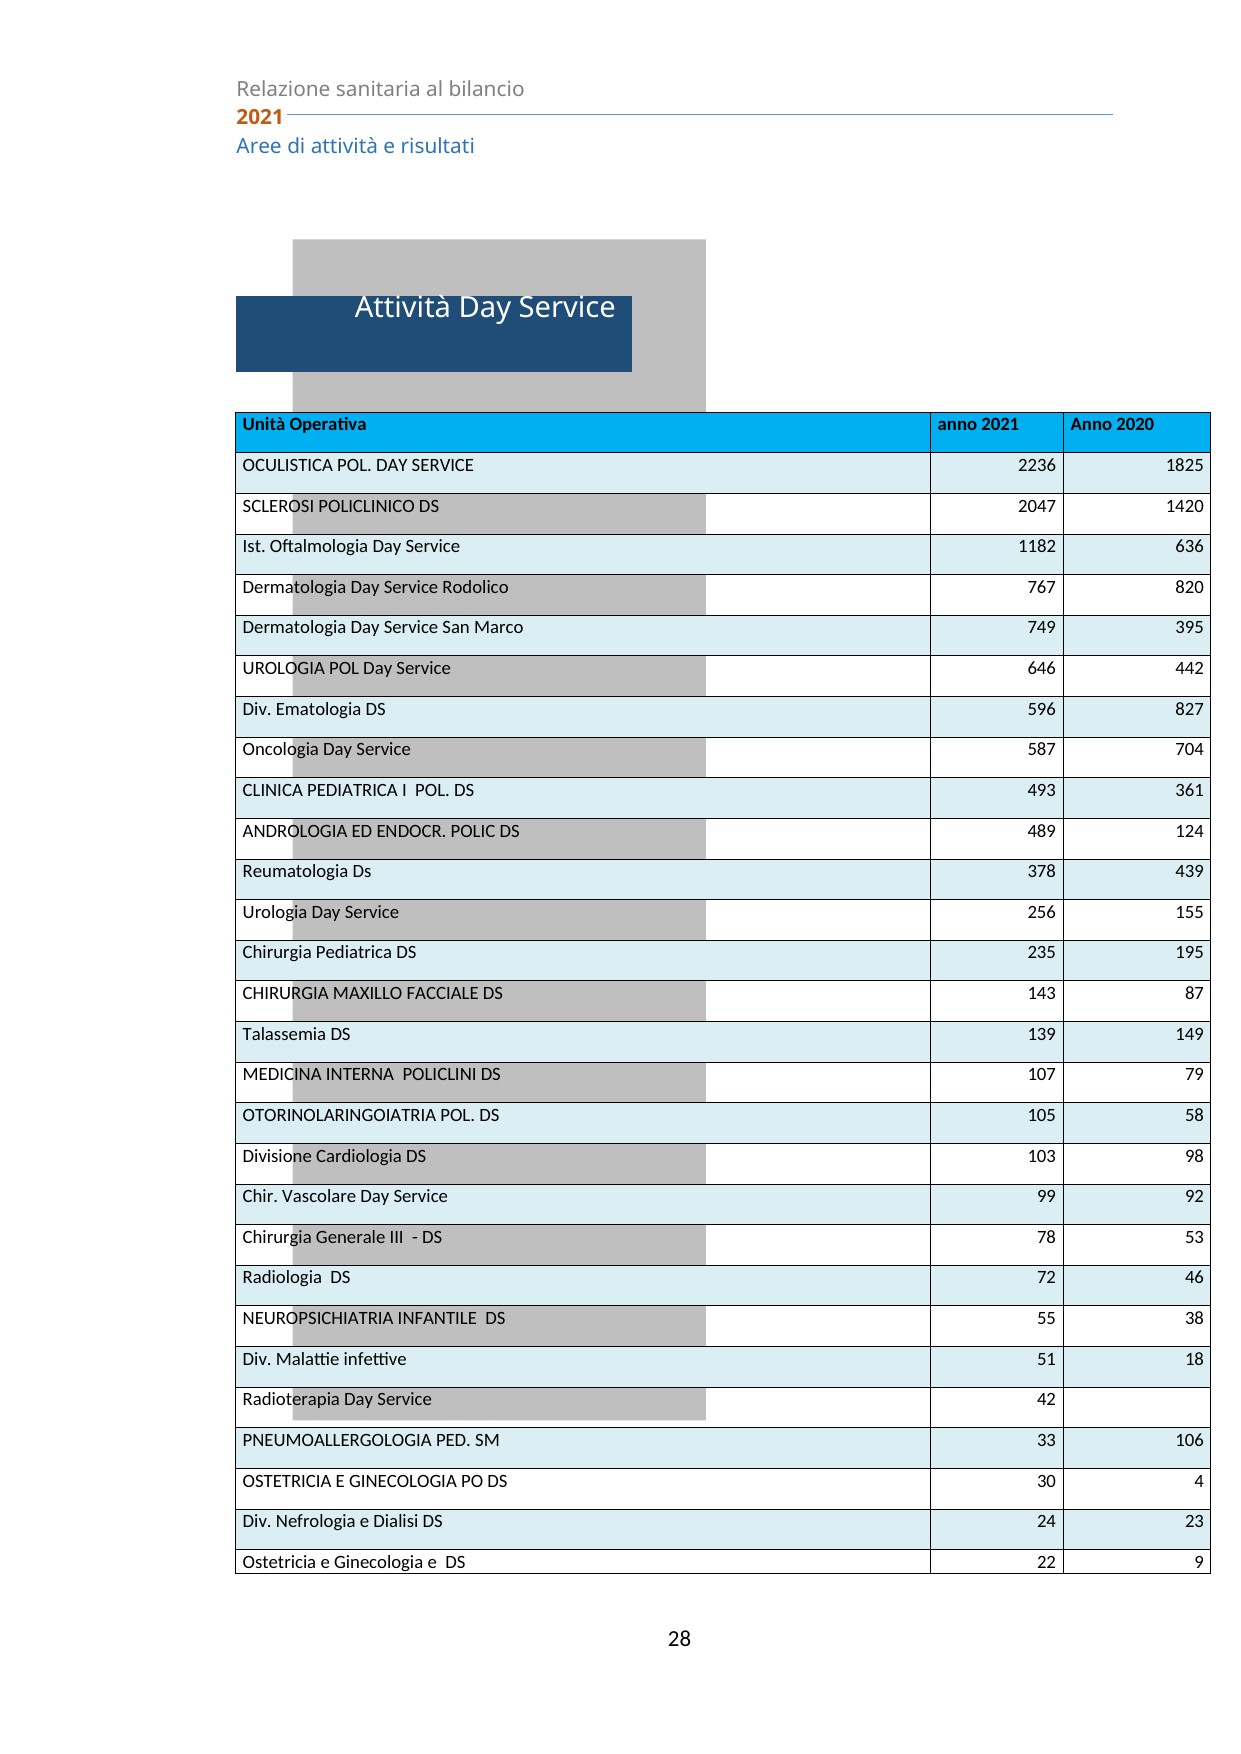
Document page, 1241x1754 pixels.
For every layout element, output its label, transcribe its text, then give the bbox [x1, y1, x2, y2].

table_cell SCLEROSI POLICLINICO DS [236, 494, 930, 533]
table_cell 646 [931, 656, 1063, 696]
table_cell CLINICA PEDIATRICA I POL. DS [236, 778, 930, 818]
table_header Unità Operativa [236, 413, 930, 452]
table_cell 124 [1064, 819, 1210, 858]
table_cell Ist. Oftalmologia Day Service [236, 535, 930, 574]
table_cell Div. Nefrologia e Dialisi DS [236, 1510, 930, 1549]
table_cell 105 [931, 1103, 1063, 1143]
table_cell 53 [1064, 1225, 1210, 1265]
table_cell Chirurgia Generale III - DS [236, 1225, 930, 1265]
table_cell Radiologia DS [236, 1266, 930, 1305]
table_cell 103 [931, 1144, 1063, 1183]
table_cell ANDROLOGIA ED ENDOCR. POLIC DS [236, 819, 930, 858]
table_cell 46 [1064, 1266, 1210, 1305]
table_cell 749 [931, 616, 1063, 655]
table_cell Urologia Day Service [236, 900, 930, 940]
table_cell 42 [931, 1388, 1063, 1427]
table_cell 55 [931, 1306, 1063, 1346]
table_cell 51 [931, 1347, 1063, 1387]
table_cell 78 [931, 1225, 1063, 1265]
table_cell Chir. Vascolare Day Service [236, 1185, 930, 1224]
table_cell Oncologia Day Service [236, 738, 930, 777]
table_header Anno 2020 [1064, 413, 1210, 452]
table_cell OSTETRICIA E GINECOLOGIA PO DS [236, 1469, 930, 1508]
table_cell 99 [931, 1185, 1063, 1224]
table_cell 107 [931, 1063, 1063, 1102]
table_cell 587 [931, 738, 1063, 777]
table_cell 106 [1064, 1428, 1210, 1468]
table_cell Div. Malattie infettive [236, 1347, 930, 1387]
table_cell 1420 [1064, 494, 1210, 533]
table_cell 4 [1064, 1469, 1210, 1508]
table_cell Dermatologia Day Service San Marco [236, 616, 930, 655]
table_cell 1825 [1064, 453, 1210, 493]
table_cell Ostetricia e Ginecologia e DS [236, 1550, 930, 1573]
table_cell Chirurgia Pediatrica DS [236, 941, 930, 980]
table_cell 38 [1064, 1306, 1210, 1346]
table_cell 98 [1064, 1144, 1210, 1183]
table_cell 92 [1064, 1185, 1210, 1224]
table_cell 442 [1064, 656, 1210, 696]
table_cell 378 [931, 860, 1063, 899]
table_cell 87 [1064, 981, 1210, 1021]
table_cell Divisione Cardiologia DS [236, 1144, 930, 1183]
table_cell 256 [931, 900, 1063, 940]
table_cell 820 [1064, 575, 1210, 615]
table_cell 395 [1064, 616, 1210, 655]
table_cell 361 [1064, 778, 1210, 818]
table_cell Talassemia DS [236, 1022, 930, 1062]
table_cell 235 [931, 941, 1063, 980]
table_cell [1064, 1388, 1210, 1427]
table_cell 439 [1064, 860, 1210, 899]
table_cell 636 [1064, 535, 1210, 574]
table_cell 493 [931, 778, 1063, 818]
table_cell 767 [931, 575, 1063, 615]
table_cell 2047 [931, 494, 1063, 533]
table_cell 139 [931, 1022, 1063, 1062]
table_cell 596 [931, 697, 1063, 737]
table_cell NEUROPSICHIATRIA INFANTILE DS [236, 1306, 930, 1346]
table_cell 704 [1064, 738, 1210, 777]
table_cell 155 [1064, 900, 1210, 940]
table_cell 79 [1064, 1063, 1210, 1102]
table_cell 149 [1064, 1022, 1210, 1062]
table_cell Dermatologia Day Service Rodolico [236, 575, 930, 615]
table_cell PNEUMOALLERGOLOGIA PED. SM [236, 1428, 930, 1468]
table_cell 2236 [931, 453, 1063, 493]
table_cell UROLOGIA POL Day Service [236, 656, 930, 696]
table_cell Reumatologia Ds [236, 860, 930, 899]
table_cell OTORINOLARINGOIATRIA POL. DS [236, 1103, 930, 1143]
table_cell 9 [1064, 1550, 1210, 1573]
table_cell OCULISTICA POL. DAY SERVICE [236, 453, 930, 493]
table_cell 24 [931, 1510, 1063, 1549]
table_cell 58 [1064, 1103, 1210, 1143]
table_cell Div. Ematologia DS [236, 697, 930, 737]
table_cell CHIRURGIA MAXILLO FACCIALE DS [236, 981, 930, 1021]
table_cell 489 [931, 819, 1063, 858]
table_cell 72 [931, 1266, 1063, 1305]
table_cell MEDICINA INTERNA POLICLINI DS [236, 1063, 930, 1102]
table_cell 18 [1064, 1347, 1210, 1387]
table_cell 33 [931, 1428, 1063, 1468]
table_cell 143 [931, 981, 1063, 1021]
table_cell 23 [1064, 1510, 1210, 1549]
table_cell 827 [1064, 697, 1210, 737]
table_cell 30 [931, 1469, 1063, 1508]
table_header anno 2021 [931, 413, 1063, 452]
table_cell 1182 [931, 535, 1063, 574]
table_cell Radioterapia Day Service [236, 1388, 930, 1427]
table_cell 22 [931, 1550, 1063, 1573]
table_cell 195 [1064, 941, 1210, 980]
